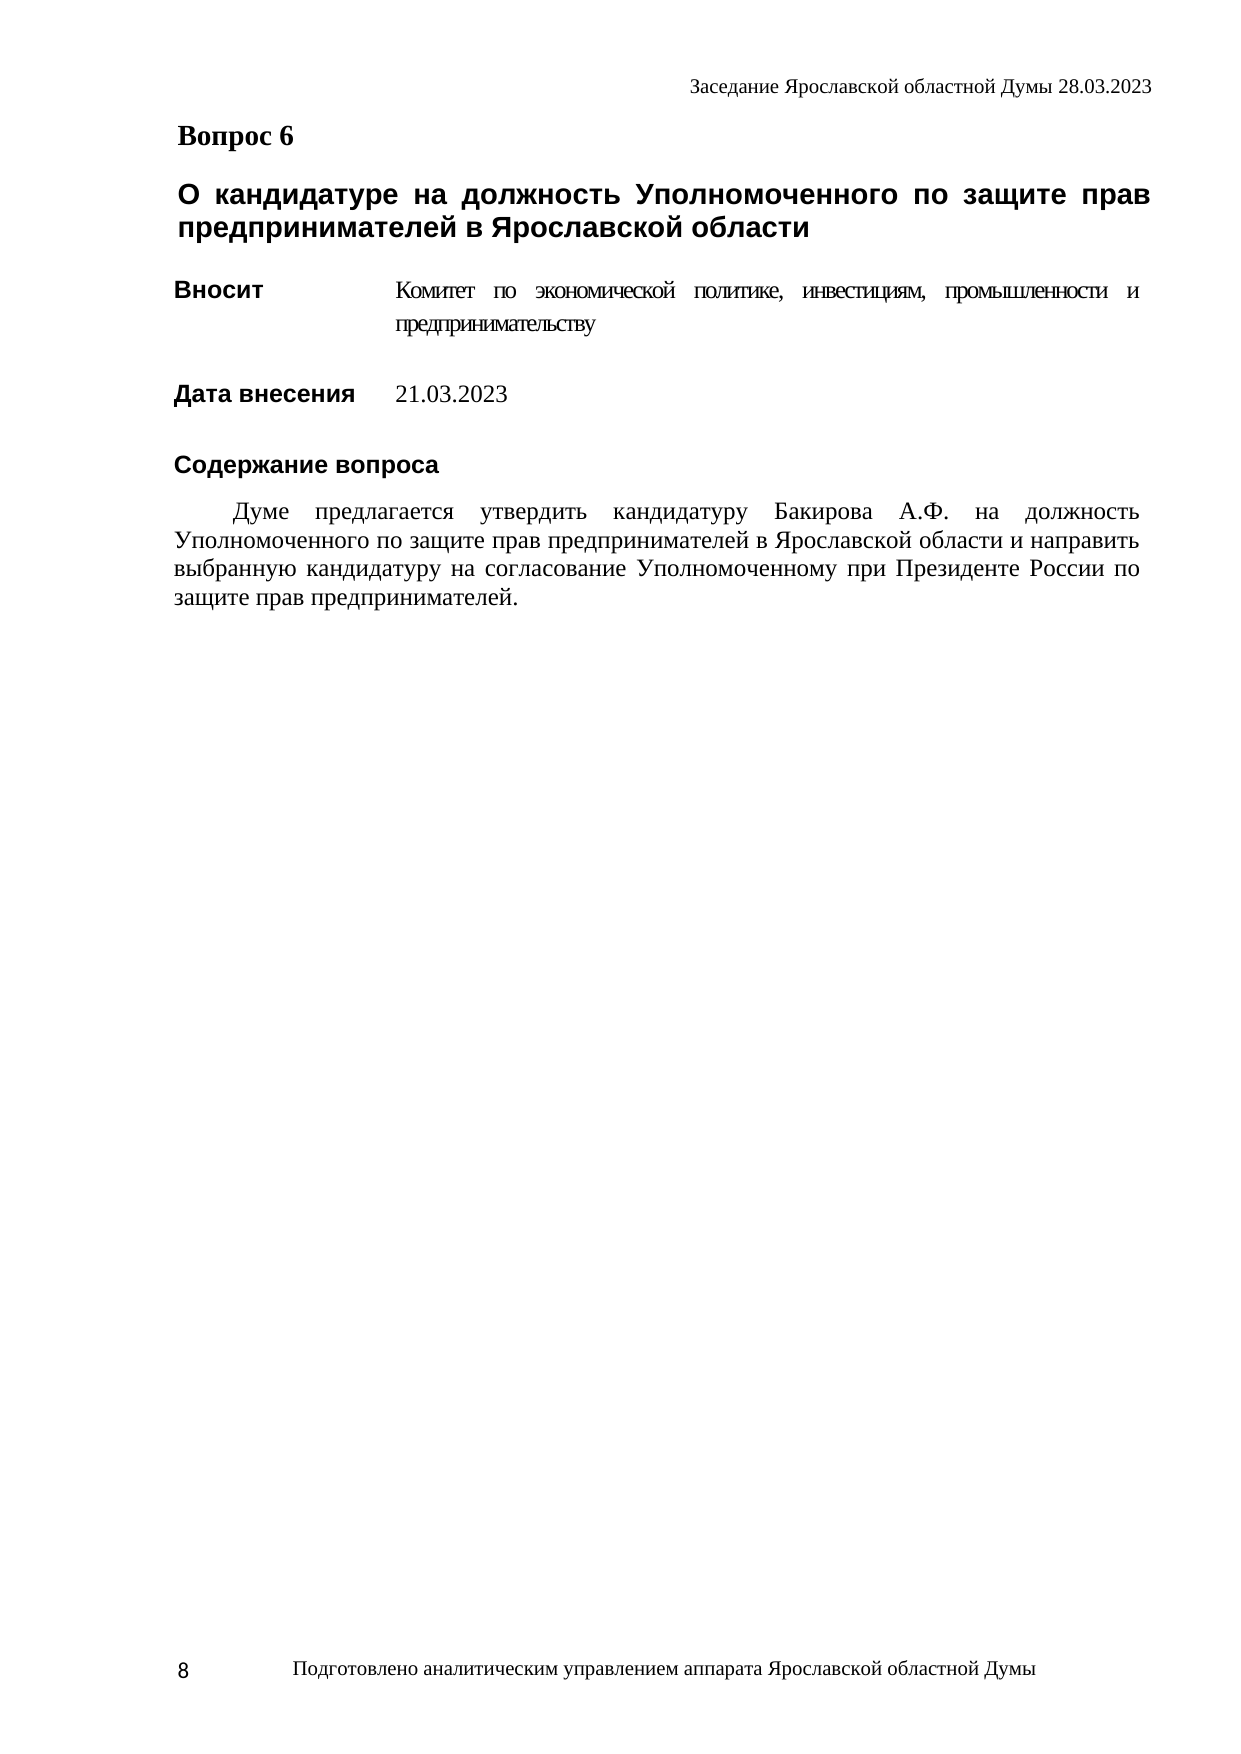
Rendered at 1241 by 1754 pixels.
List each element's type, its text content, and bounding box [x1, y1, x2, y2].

table_cell Дата внесения [163, 354, 384, 426]
table_cell 21.03.2023 [384, 354, 1152, 426]
text Вопрос 6 [177, 118, 1152, 152]
subtitle О кандидатуре на должность Уполномоченного по защите прав предпринимателей в Ярославской области [177, 177, 1152, 244]
table_header Комитет по экономической политике, инвестициям, промышленности и предпринимательству [384, 250, 1152, 354]
table_cell Содержание вопроса [163, 426, 1152, 496]
table_cell Думе предлагается утвердить кандидатуру Бакирова А.Ф. на должность Уполномоченного по защите прав предпринимателей в Ярославской области и направить выбранную кандидатуру на согласование Уполномоченному при Президенте России по защите прав предпринимателей. [163, 496, 1152, 623]
table_header Вносит [163, 250, 384, 354]
